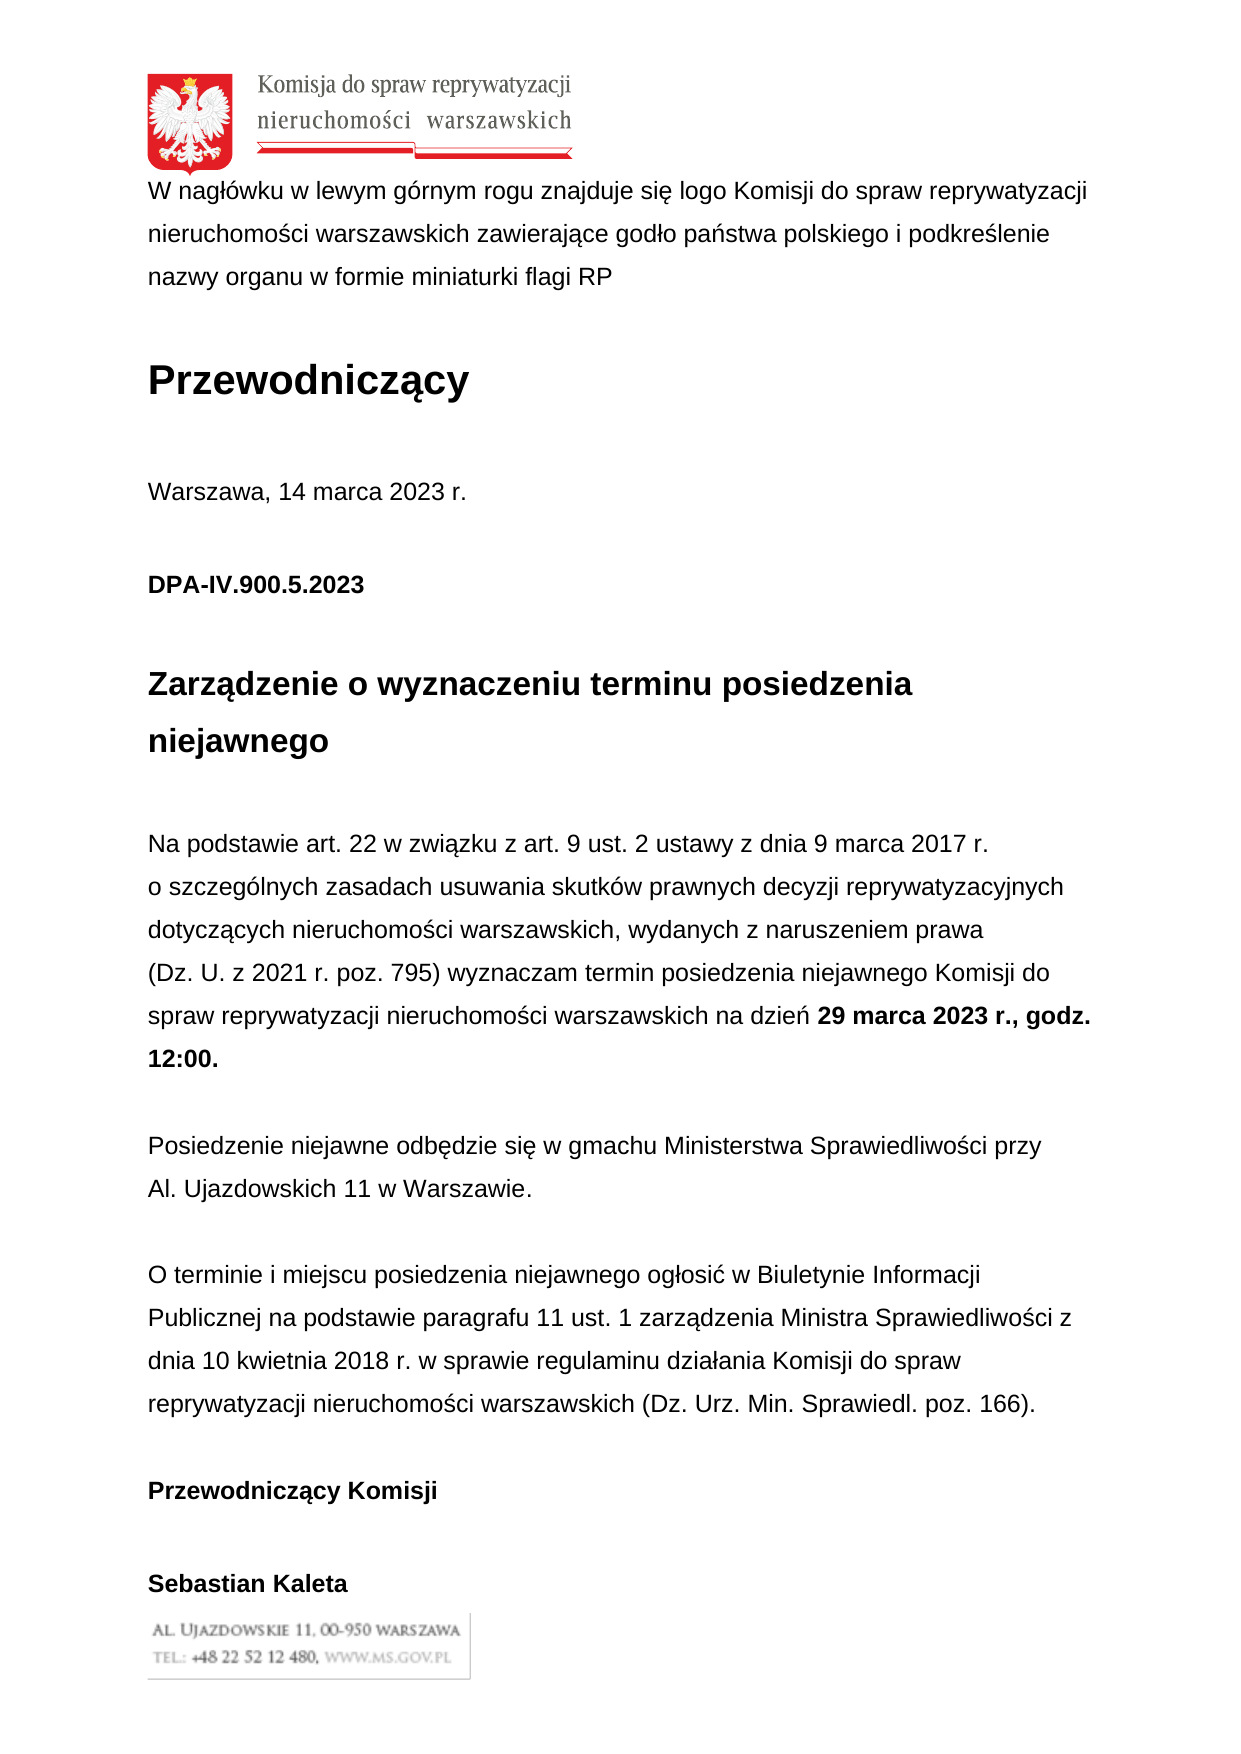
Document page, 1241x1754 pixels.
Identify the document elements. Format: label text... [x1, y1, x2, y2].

text DPA-IV.900.5.2023 [148, 570, 1093, 599]
text Przewodniczący [148, 355, 1093, 403]
text Na podstawie art. 22 w związku z art. 9 ust. 2 ustawy z dnia 9 marca 2017 r. o szczególnych zasadach usuwania skutków prawnych decyzji reprywatyzacyjnych dotyczących nieruchomości warszawskich, wydanych z naruszeniem prawa (Dz. U. z 2021 r. poz. 795) wyznaczam termin posiedzenia niejawnego Komisji do spraw reprywatyzacji nieruchomości warszawskich na dzień 29 marca 2023 r., godz. 12:00. [148, 829, 1093, 1073]
text Warszawa, 14 marca 2023 r. [148, 477, 1093, 506]
text Sebastian Kaleta [148, 1569, 1093, 1597]
text Posiedzenie niejawne odbędzie się w gmachu Ministerstwa Sprawiedliwości przy Al. Ujazdowskich 11 w Warszawie. [148, 1131, 1093, 1202]
text O terminie i miejscu posiedzenia niejawnego ogłosić w Biuletynie Informacji Publicznej na podstawie paragrafu 11 ust. 1 zarządzenia Ministra Sprawiedliwości z dnia 10 kwietnia 2018 r. w sprawie regulaminu działania Komisji do spraw reprywatyzacji nieruchomości warszawskich (Dz. Urz. Min. Sprawiedl. poz. 166). [148, 1260, 1093, 1418]
text Przewodniczący Komisji [148, 1476, 1093, 1504]
text Zarządzenie o wyznaczeniu terminu posiedzenia niejawnego [148, 663, 1093, 759]
picture [147, 1613, 472, 1681]
text W nagłówku w lewym górnym rogu znajduje się logo Komisji do spraw reprywatyzacji nieruchomości warszawskich zawierające godło państwa polskiego i podkreślenie nazwy organu w formie miniaturki flagi RP [148, 176, 1093, 291]
